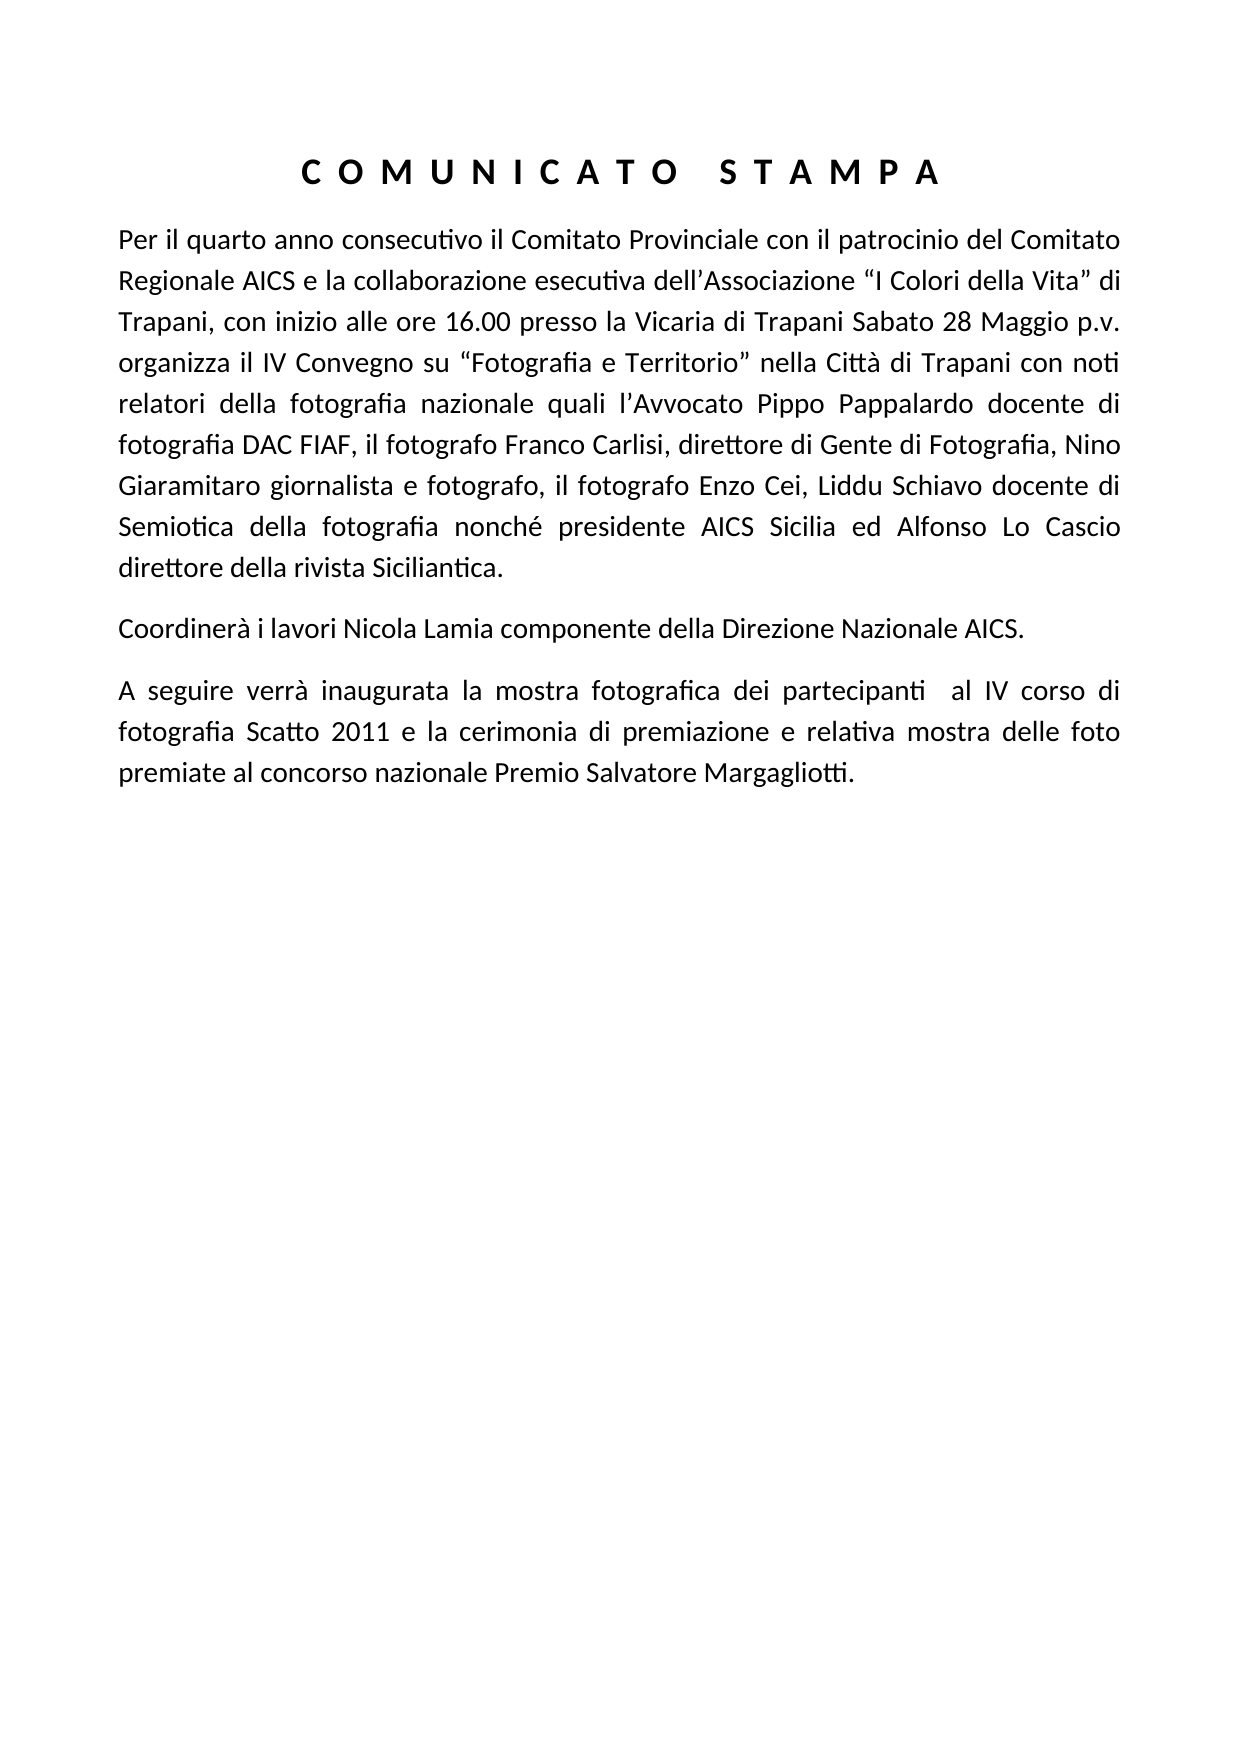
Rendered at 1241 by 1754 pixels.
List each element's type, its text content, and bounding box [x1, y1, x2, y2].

text A seguire verrà inaugurata la mostra fotografica dei partecipanti al IV corso di fotografia Scatto 2011 e la cerimonia di premiazione e relativa mostra delle foto premiate al concorso nazionale Premio Salvatore Margagliotti. [118, 672, 1122, 790]
text Per il quarto anno consecutivo il Comitato Provinciale con il patrocinio del Comitato Regionale AICS e la collaborazione esecutiva dell’Associazione “I Colori della Vita” di Trapani, con inizio alle ore 16.00 presso la Vicaria di Trapani Sabato 28 Maggio p.v. organizza il IV Convegno su “Fotografia e Territorio” nella Città di Trapani con noti relatori della fotografia nazionale quali l’Avvocato Pippo Pappalardo docente di fotografia DAC FIAF, il fotografo Franco Carlisi, direttore di Gente di Fotografia, Nino Giaramitaro giornalista e fotografo, il fotografo Enzo Cei, Liddu Schiavo docente di Semiotica della fotografia nonché presidente AICS Sicilia ed Alfonso Lo Cascio direttore della rivista Siciliantica. [118, 221, 1122, 584]
text C O M U N I C A T O S T A M P A [118, 148, 1122, 193]
text Coordinerà i lavori Nicola Lamia componente della Direzione Nazionale AICS. [118, 610, 1122, 646]
